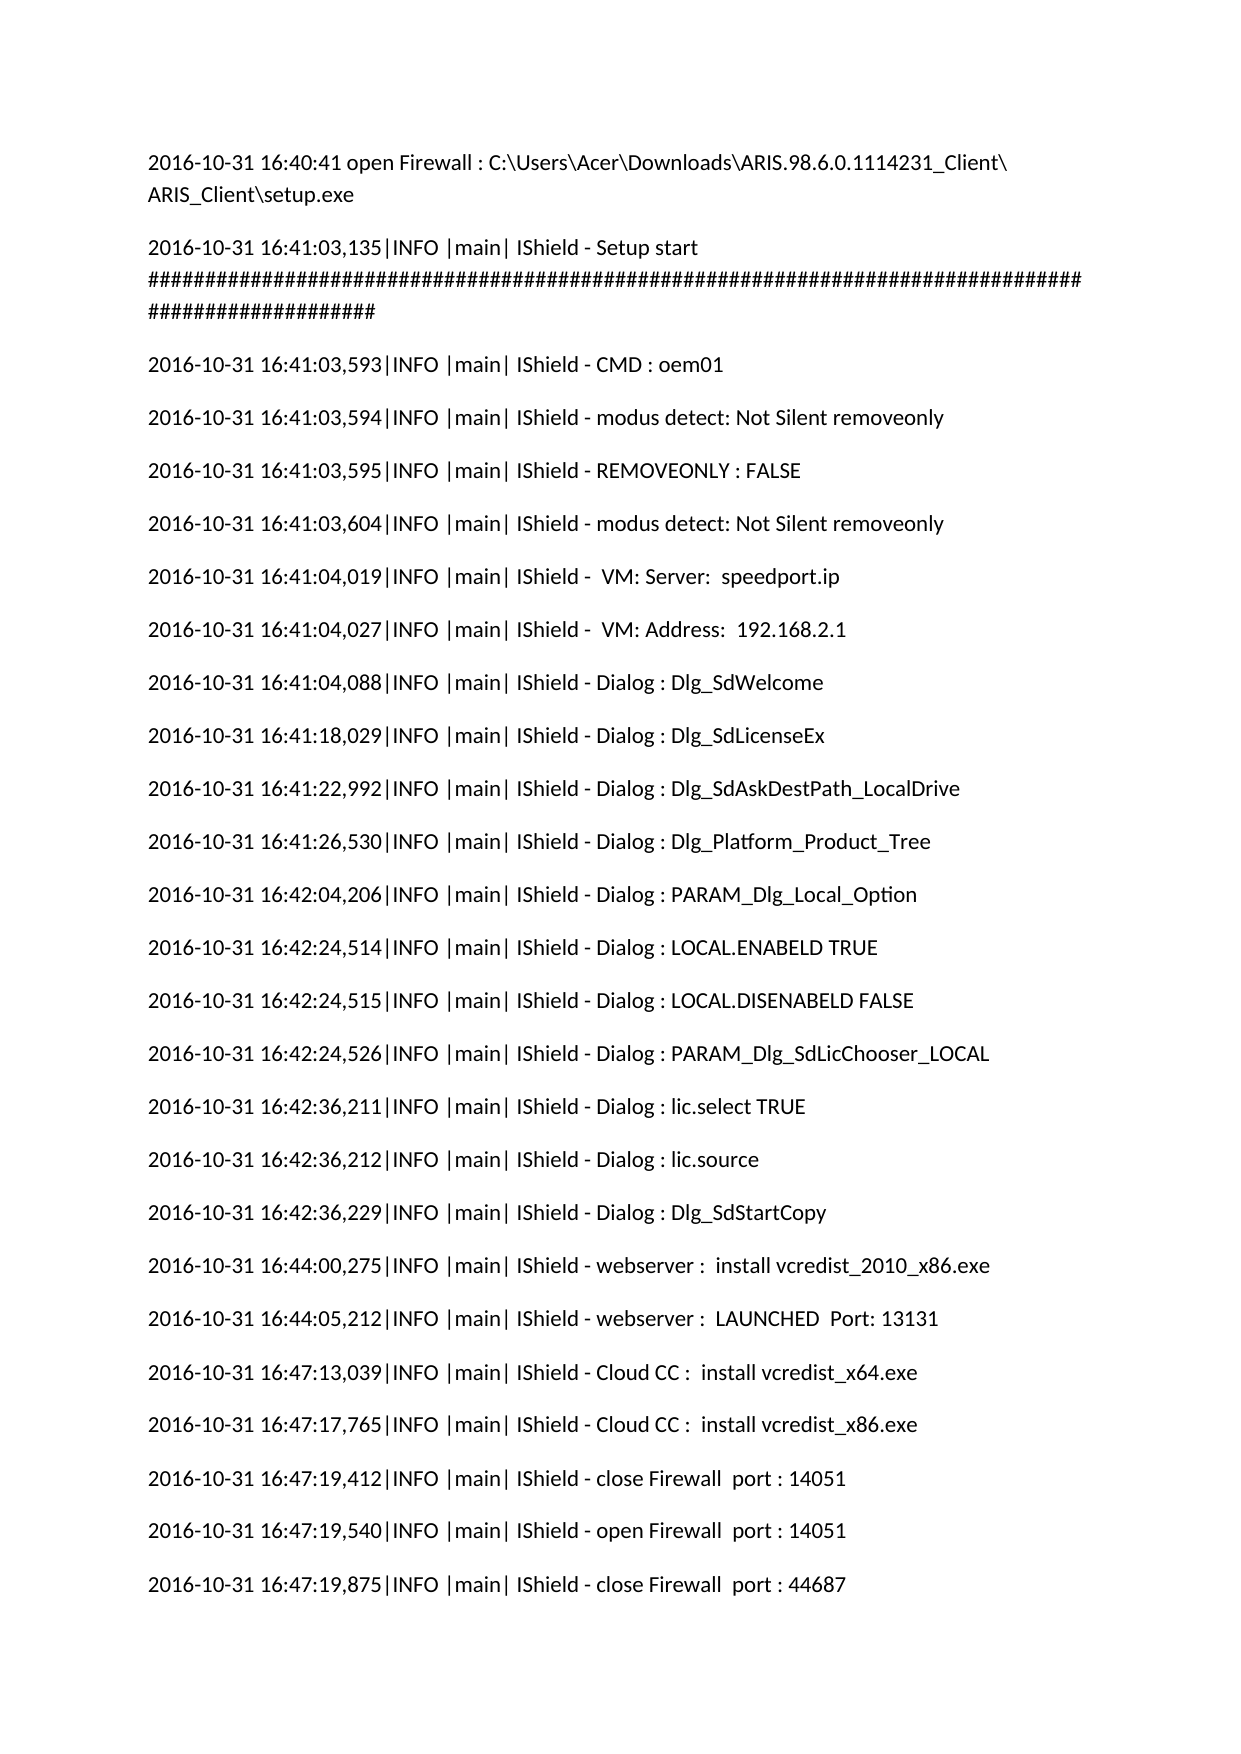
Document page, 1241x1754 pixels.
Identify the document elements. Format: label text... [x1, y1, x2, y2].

text 2016-10-31 16:41:03,595|INFO |main| IShield - REMOVEONLY : FALSE [148, 456, 1093, 484]
text 2016-10-31 16:47:13,039|INFO |main| IShield - Cloud CC : install vcredist_x64.exe [148, 1358, 1093, 1386]
text 2016-10-31 16:44:05,212|INFO |main| IShield - webserver : LAUNCHED Port: 13131 [148, 1304, 1093, 1333]
text 2016-10-31 16:42:24,515|INFO |main| IShield - Dialog : LOCAL.DISENABELD FALSE [148, 986, 1093, 1014]
text 2016-10-31 16:44:00,275|INFO |main| IShield - webserver : install vcredist_2010_x86.exe [148, 1252, 1093, 1279]
text 2016-10-31 16:41:03,593|INFO |main| IShield - CMD : oem01 [148, 350, 1093, 378]
text 2016-10-31 16:41:03,604|INFO |main| IShield - modus detect: Not Silent removeonly [148, 509, 1093, 537]
text 2016-10-31 16:42:04,206|INFO |main| IShield - Dialog : PARAM_Dlg_Local_Option [148, 880, 1093, 908]
text 2016-10-31 16:47:19,875|INFO |main| IShield - close Firewall port : 44687 [148, 1570, 1093, 1598]
text 2016-10-31 16:40:41 open Firewall : C:\Users\Acer\Downloads\ARIS.98.6.0.1114231_Client\ARIS_Client\setup.exe [148, 148, 1093, 208]
text 2016-10-31 16:47:19,540|INFO |main| IShield - open Firewall port : 14051 [148, 1517, 1093, 1545]
text 2016-10-31 16:41:04,027|INFO |main| IShield - VM: Address: 192.168.2.1 [148, 615, 1093, 643]
text 2016-10-31 16:42:24,514|INFO |main| IShield - Dialog : LOCAL.ENABELD TRUE [148, 933, 1093, 961]
text 2016-10-31 16:47:19,412|INFO |main| IShield - close Firewall port : 14051 [148, 1464, 1093, 1492]
text 2016-10-31 16:41:04,088|INFO |main| IShield - Dialog : Dlg_SdWelcome [148, 668, 1093, 696]
text 2016-10-31 16:42:36,212|INFO |main| IShield - Dialog : lic.source [148, 1146, 1093, 1173]
text 2016-10-31 16:42:36,229|INFO |main| IShield - Dialog : Dlg_SdStartCopy [148, 1198, 1093, 1227]
text 2016-10-31 16:41:26,530|INFO |main| IShield - Dialog : Dlg_Platform_Product_Tree [148, 827, 1093, 855]
text 2016-10-31 16:47:17,765|INFO |main| IShield - Cloud CC : install vcredist_x86.exe [148, 1411, 1093, 1439]
text 2016-10-31 16:41:03,135|INFO |main| IShield - Setup start ###################################################################################################### [148, 233, 1093, 325]
text 2016-10-31 16:41:22,992|INFO |main| IShield - Dialog : Dlg_SdAskDestPath_LocalDrive [148, 774, 1093, 802]
text 2016-10-31 16:41:18,029|INFO |main| IShield - Dialog : Dlg_SdLicenseEx [148, 721, 1093, 749]
text 2016-10-31 16:42:24,526|INFO |main| IShield - Dialog : PARAM_Dlg_SdLicChooser_LOCAL [148, 1039, 1093, 1067]
text 2016-10-31 16:42:36,211|INFO |main| IShield - Dialog : lic.select TRUE [148, 1092, 1093, 1121]
text 2016-10-31 16:41:04,019|INFO |main| IShield - VM: Server: speedport.ip [148, 562, 1093, 590]
text 2016-10-31 16:41:03,594|INFO |main| IShield - modus detect: Not Silent removeonly [148, 403, 1093, 431]
